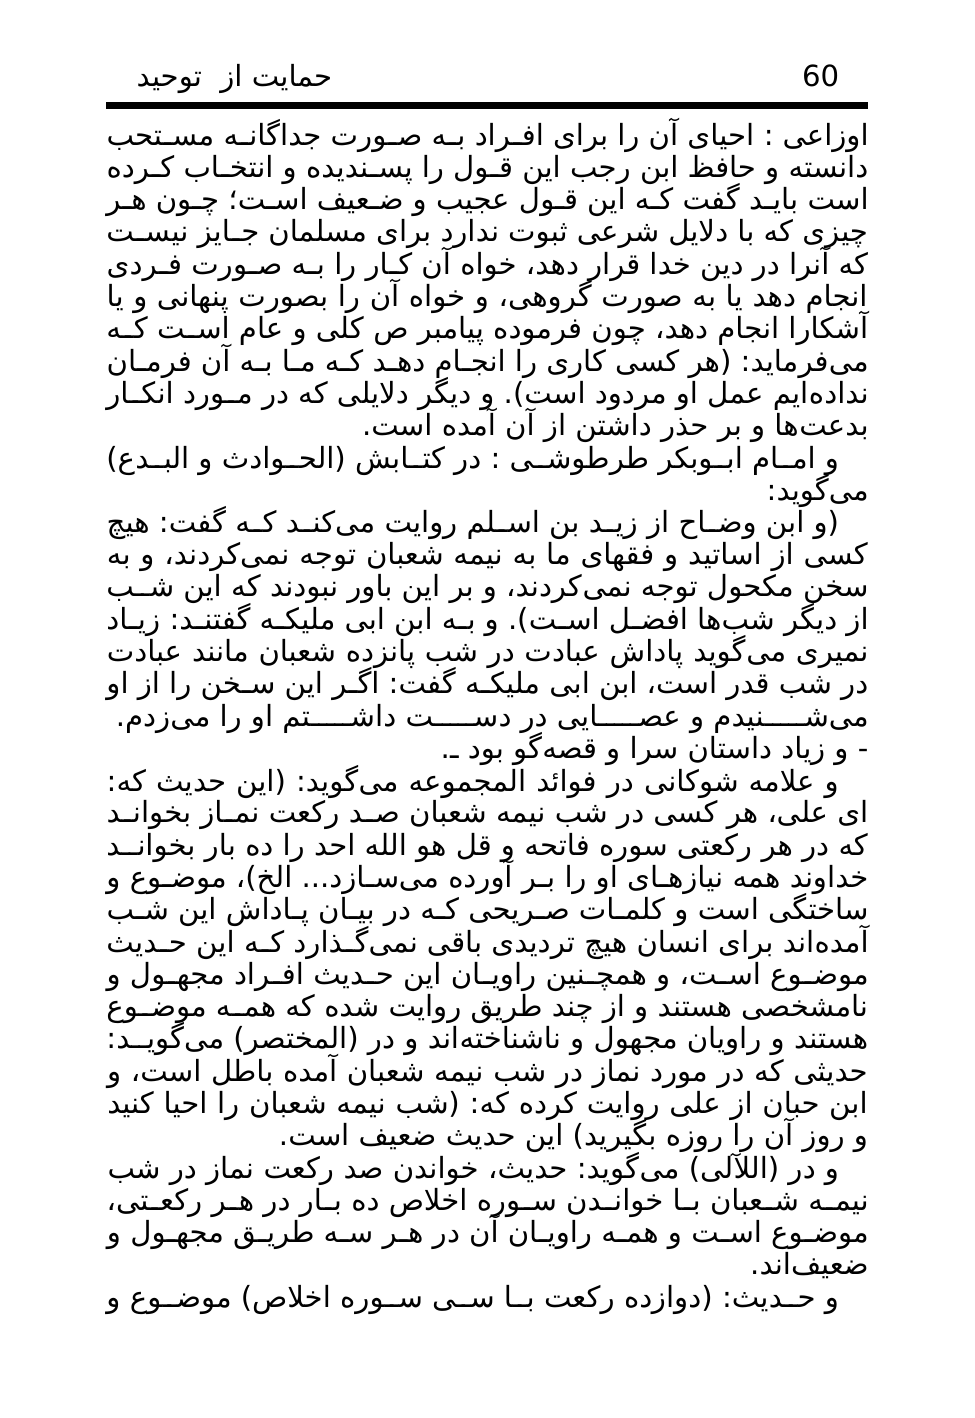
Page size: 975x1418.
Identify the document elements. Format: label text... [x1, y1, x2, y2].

text (و ابن وضاح از زید بن اسلم روایت می‌كند که گفت: هیچ کسی از اساتید و فقهای ما به نیمه شعبان توجه نمی‌كردند، و به سخن مکحول توجه نمی‌كردند، و بر این باور نبودند که این شب از دیگر شب‌ها افضل است). و به ابن ابی ملیکه گفتند: زیاد نمیری می‌گويد پاداش عبادت در شب پانزده شعبان مانند عبادت در شب قدر است، ابن ابی ملیکه گفت: اگر این سخن را از او می‌شنیدم و عصایی در دست داشتم او را می‌زدم. - و زیاد داستان سرا و قصه‌گو بود ـ. [106, 507, 869, 765]
text و امام ابوبکر طرطوشی : در کتابش (الحوادث و البدع) می‌گويد: [106, 442, 869, 507]
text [106, 120, 869, 442]
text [106, 1282, 869, 1314]
text و در (اللآلی) می‌گويد: حدیث، خواندن صد رکعت نماز در شب نیمه شعبان با خواندن سوره اخلاص ده بار در هر رکعتی، موضوع است و همه راویان آن در هر سه طریق مجهول و ضعیف‌اند. [106, 1153, 869, 1282]
text و علامه شوکانی در فوائد المجموعه می‌گويد: (این حدیث که: ای علی، هر کسی در شب نیمه شعبان صد رکعت نماز بخواند که در هر رکعتی سوره فاتحه و قل هو الله احد را ده بار بخواند خداوند همه نیازهای او را بر آورده می‌سازد... الخ)، موضوع و ساختگی است و کلمات صریحی که در بیان پاداش این شب آمده‌اند برای انسان هیچ تردیدی باقی نمی‌گذارد که این حدیث موضوع است، و همچنین راویان این حدیث افراد مجهول و نامشخصی هستند و از چند طریق روایت شده که همه موضوع هستند و راویان مجهول و ناشناخته‌اند و در (المختصر) می‌گويد: حدیثی که در مورد نماز در شب نیمه شعبان آمده باطل است، و ابن حبان از علی روایت کرده که: (شب نیمه شعبان را احیا کنید و روز آن را روزه بگیرید) این حدیث ضعیف است. [106, 765, 869, 1153]
